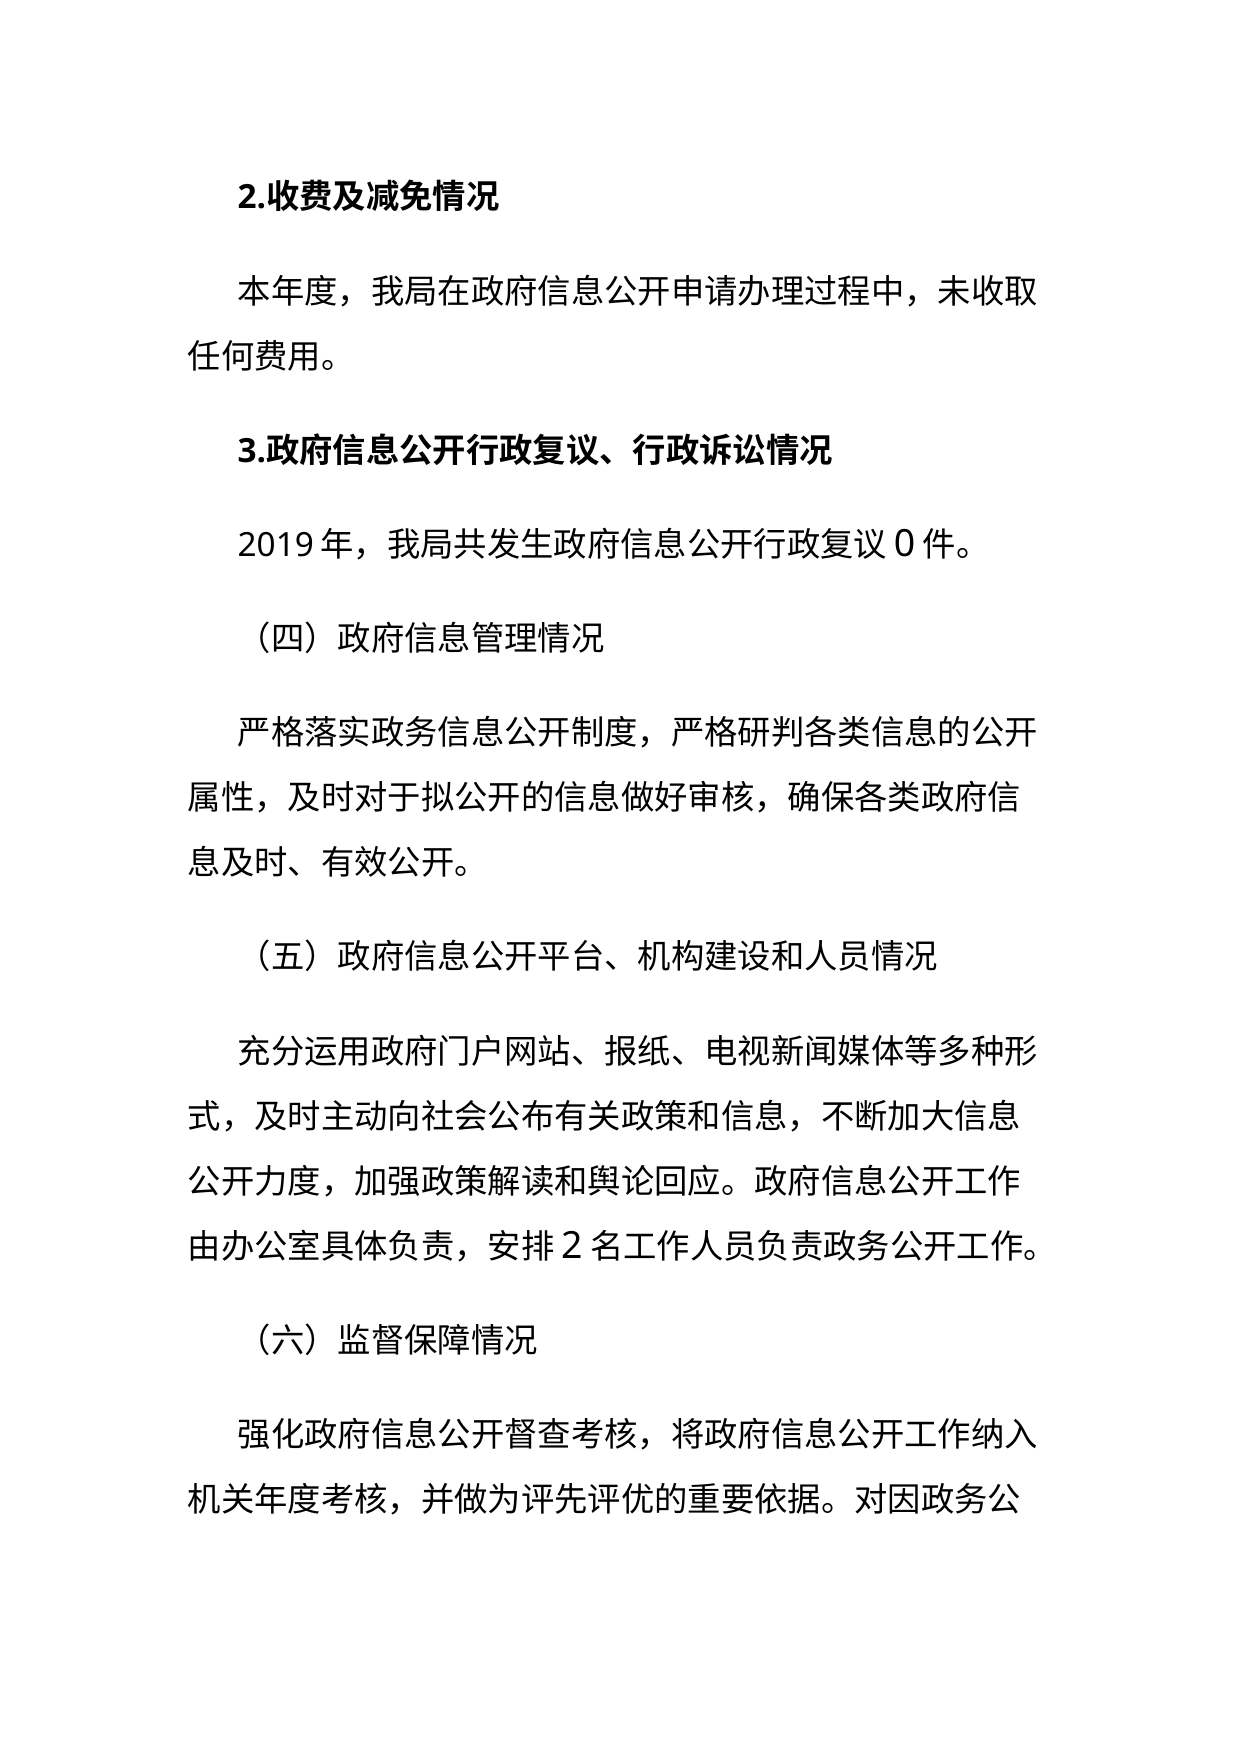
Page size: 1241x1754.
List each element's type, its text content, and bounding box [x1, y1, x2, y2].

text （六）监督保障情况 [187, 1305, 1053, 1370]
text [187, 1399, 1053, 1529]
text 本年度，我局在政府信息公开申请办理过程中，未收取任何费用。 [187, 256, 1053, 386]
text （五）政府信息公开平台、机构建设和人员情况 [187, 922, 1053, 987]
text 严格落实政务信息公开制度，严格研判各类信息的公开属性，及时对于拟公开的信息做好审核，确保各类政府信息及时、有效公开。 [187, 698, 1053, 893]
text 充分运用政府门户网站、报纸、电视新闻媒体等多种形式，及时主动向社会公布有关政策和信息，不断加大信息公开力度，加强政策解读和舆论回应。政府信息公开工作由办公室具体负责，安排2名工作人员负责政务公开工作。 [187, 1016, 1053, 1276]
text 2019年，我局共发生政府信息公开行政复议0件。 [187, 509, 1053, 574]
text （四）政府信息管理情况 [187, 604, 1053, 669]
text 3.政府信息公开行政复议、行政诉讼情况 [187, 415, 1053, 480]
text 2.收费及减免情况 [187, 162, 1053, 227]
